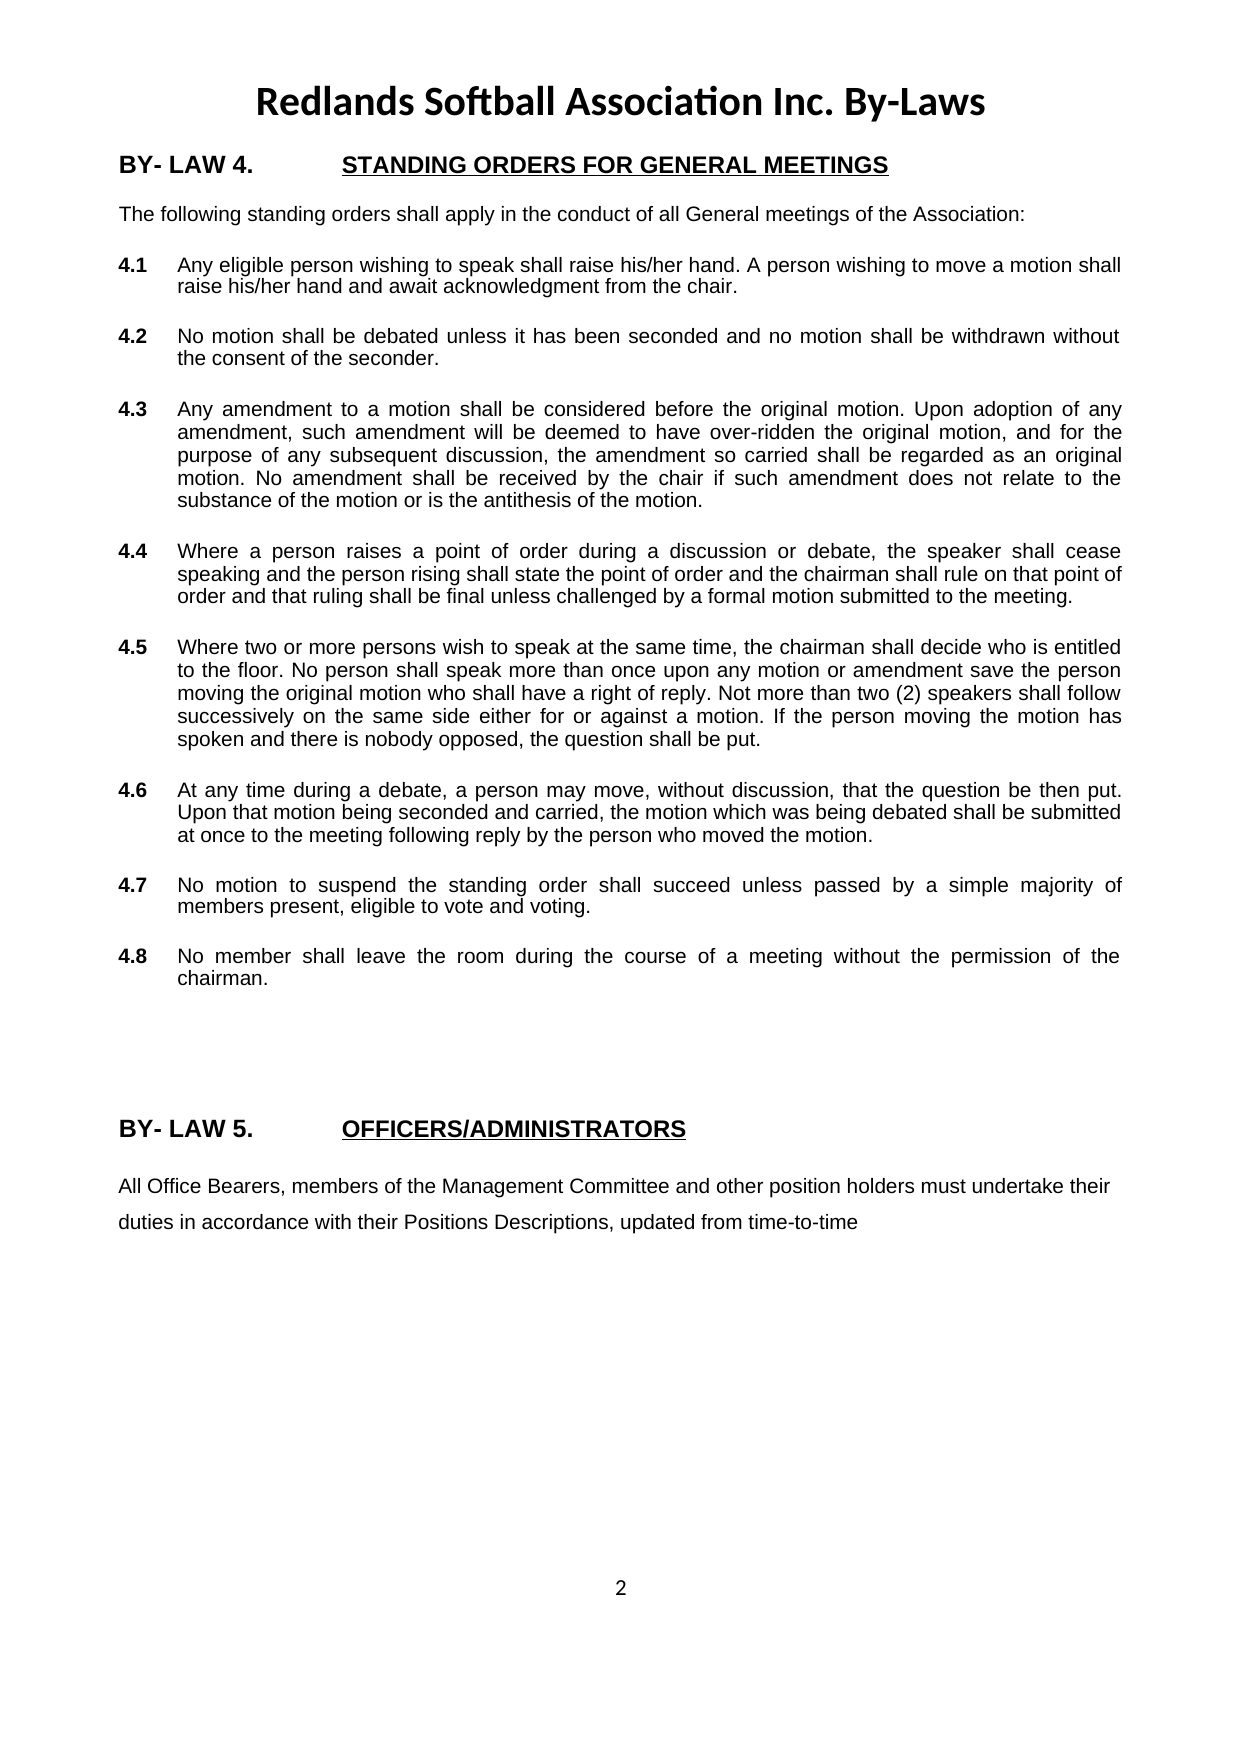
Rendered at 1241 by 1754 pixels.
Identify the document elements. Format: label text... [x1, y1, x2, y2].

list At any time during a debate, a person may move, without discussion, that the question be then put. Upon that motion being seconded and carried, the motion which was being debated shall be submitted at once to the meeting following reply by the person who moved the motion. [118, 780, 1123, 846]
text BY- LAW 5. OFFICERS/ADMINISTRATORS [119, 1115, 1123, 1143]
text The following standing orders shall apply in the conduct of all General meetings of the Association: [119, 203, 1123, 226]
list Any amendment to a motion shall be considered before the original motion. Upon adoption of any amendment, such amendment will be deemed to have over-ridden the original motion, and for the purpose of any subsequent discussion, the amendment so carried shall be regarded as an original motion. No amendment shall be received by the chair if such amendment does not relate to the substance of the motion or is the antithesis of the motion. [118, 398, 1123, 512]
text BY- LAW 4. STANDING ORDERS FOR GENERAL MEETINGS [119, 151, 1123, 179]
text All Office Bearers, members of the Management Committee and other position holders must undertake their duties in accordance with their Positions Descriptions, updated from time-to-time [118, 1164, 1123, 1237]
list Any eligible person wishing to speak shall raise his/her hand. A person wishing to move a motion shall raise his/her hand and await acknowledgment from the chair. [118, 255, 1123, 298]
list Where two or more persons wish to speak at the same time, the chairman shall decide who is entitled to the floor. No person shall speak more than once upon any motion or amendment save the person moving the original motion who shall have a right of reply. Not more than two (2) speakers shall follow successively on the same side either for or against a motion. If the person moving the motion has spoken and there is nobody opposed, the question shall be put. [118, 636, 1123, 751]
list Where a person raises a point of order during a discussion or debate, the speaker shall cease speaking and the person rising shall state the point of order and the chairman shall rule on that point of order and that ruling shall be final unless challenged by a formal motion submitted to the meeting. [118, 541, 1123, 608]
list No member shall leave the room during the course of a meeting without the permission of the chairman. [118, 947, 1121, 990]
list No motion to suspend the standing order shall succeed unless passed by a simple majority of members present, eligible to vote and voting. [118, 875, 1123, 918]
list No motion shall be debated unless it has been seconded and no motion shall be withdrawn without the consent of the seconder. [118, 327, 1121, 369]
